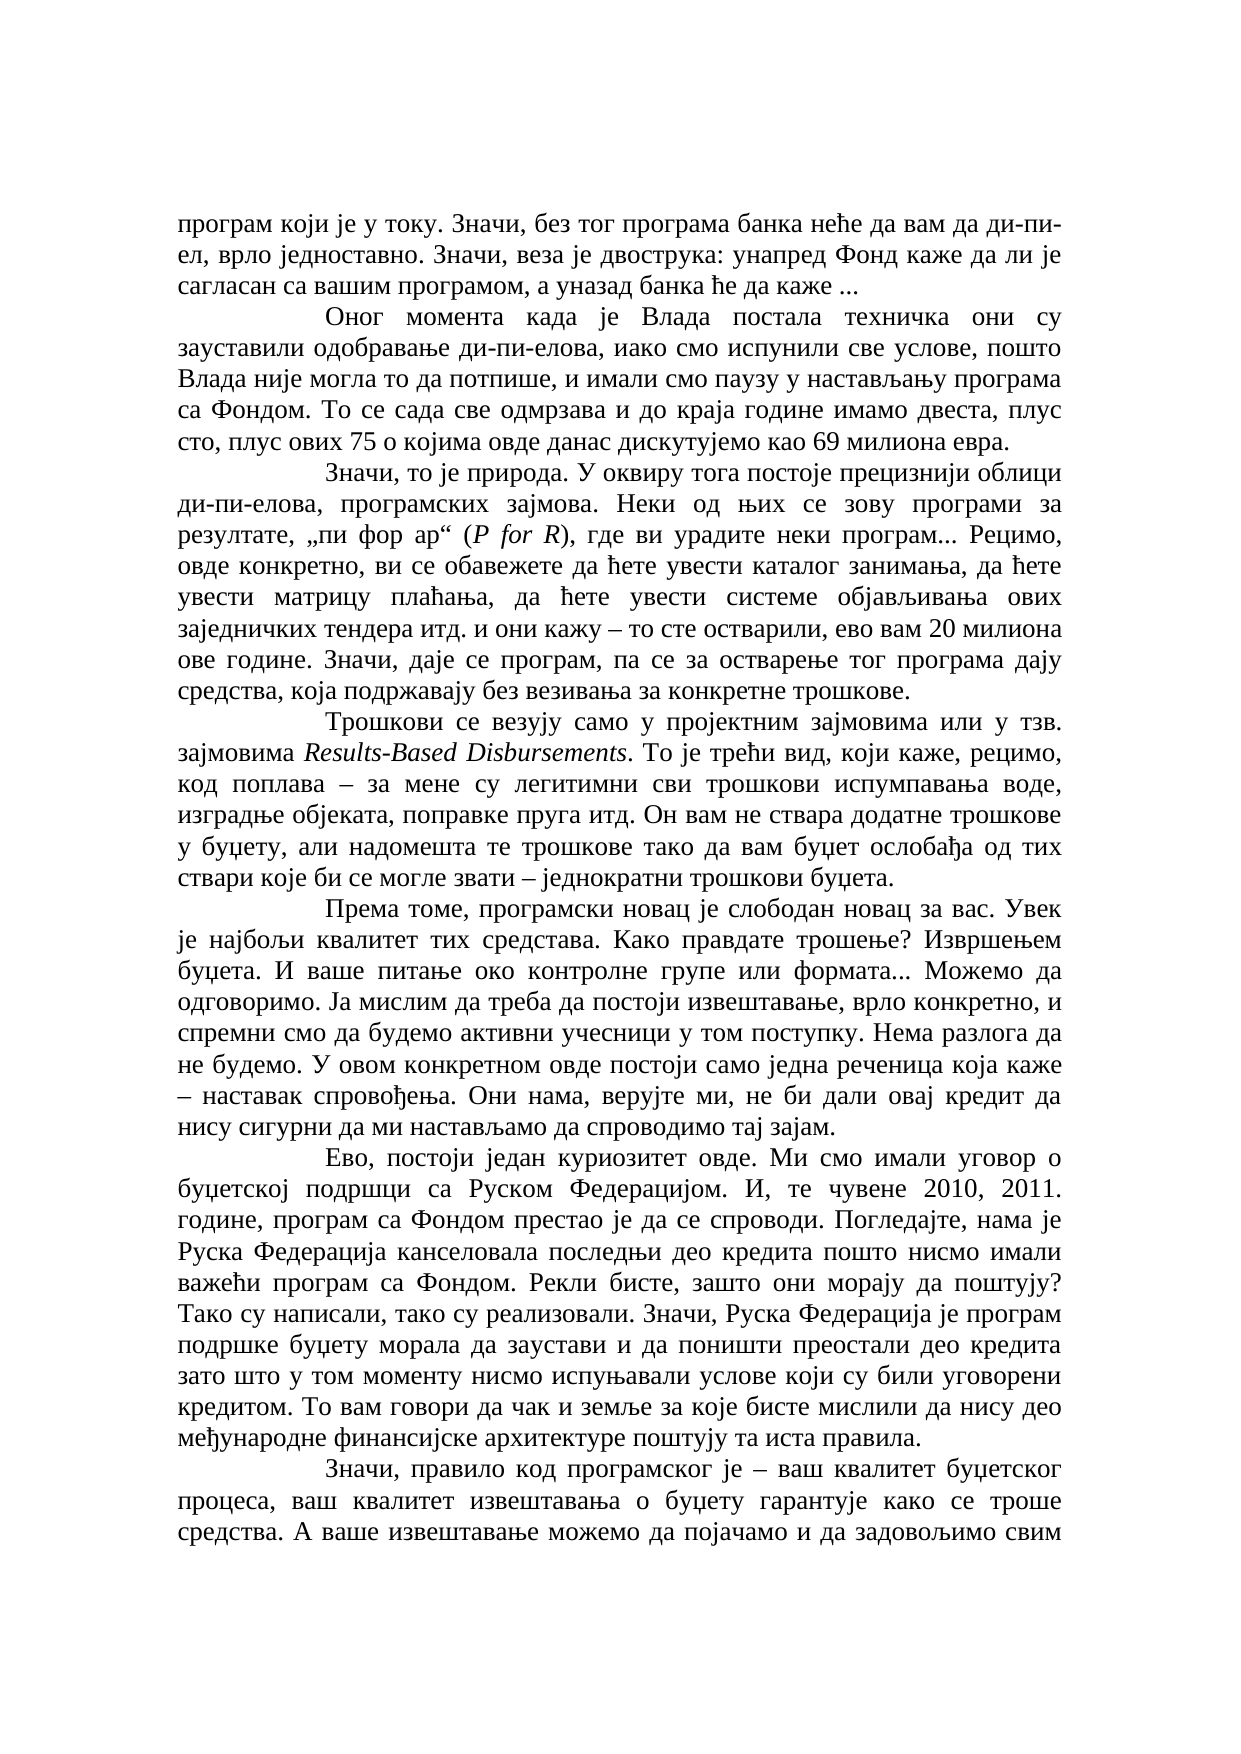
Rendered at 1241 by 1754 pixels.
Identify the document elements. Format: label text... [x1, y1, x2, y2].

text Оног момента када је Влада постала техничка они су зауставили одобравање ди-пи-елова, иако смо испунили све услове, пошто Влада није могла то да потпише, и имали смо паузу у настављању програма са Фондом. То се сада све одмрзава и до краја године имамо двеста, плус сто, плус ових 75 о којима овде данас дискутујемо као 69 милиона евра. [177, 300, 1063, 456]
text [177, 207, 1063, 300]
text Ево, постоји један куриозитет овде. Ми смо имали уговор о буџетској подршци са Руском Федерацијом. И, те чувене 2010, 2011. године, програм са Фондом престао је да се спроводи. Погледајте, нама је Руска Федерација канселовала последњи део кредита пошто нисмо имали важећи програм са Фондом. Рекли бисте, зашто они морају да поштују? Тако су написали, тако су реализовали. Значи, Руска Федерација је програм подршке буџету морала да заустави и да поништи преостали део кредита зато што у том моменту нисмо испуњавали услове који су били уговорени кредитом. То вам говори да чак и земље за које бисте мислили да нису део међународне финансијске архитектуре поштују та иста правила. [177, 1141, 1063, 1453]
text Према томе, програмски новац је слободан новац за вас. Увек је најбољи квалитет тих средстава. Како правдате трошење? Извршењем буџета. И ваше питање око контролне групе или формата... Можемо да одговоримо. Ја мислим да треба да постоји извештавање, врло конкретно, и спремни смо да будемо активни учесници у том поступку. Нема разлога да не будемо. У овом конкретном овде постоји само једна реченица која каже – наставак спровођења. Они нама, верујте ми, не би дали овај кредит да нису сигурни да ми настављамо да спроводимо тај зајам. [177, 892, 1063, 1141]
text Трошкови се везују само у пројектним зајмовима или у тзв. зајмовима Results-Based Disbursements. То је трећи вид, који каже, рецимо, код поплава – за мене су легитимни сви трошкови испумпавања воде, изградње објеката, поправке пруга итд. Он вам не ствара додатне трошкове у буџету, али надомешта те трошкове тако да вам буџет ослобађа од тих ствари које би се могле звати – једнократни трошкови буџета. [177, 705, 1063, 892]
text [177, 1453, 1063, 1546]
text Значи, то је природа. У оквиру тога постоје прецизнији облици ди-пи-елова, програмских зајмова. Неки од њих се зову програми за резултате, „пи фор ар“ (P for R), где ви урадите неки програм... Рецимо, овде конкретно, ви се обавежете да ћете увести каталог занимања, да ћете увести матрицу плаћања, да ћете увести системе објављивања ових заједничких тендера итд. и они кажу – то сте остварили, ево вам 20 милиона ове године. Значи, даје се програм, па се за остварење тог програма дају средства, која подржавају без везивања за конкретне трошкове. [177, 456, 1063, 705]
